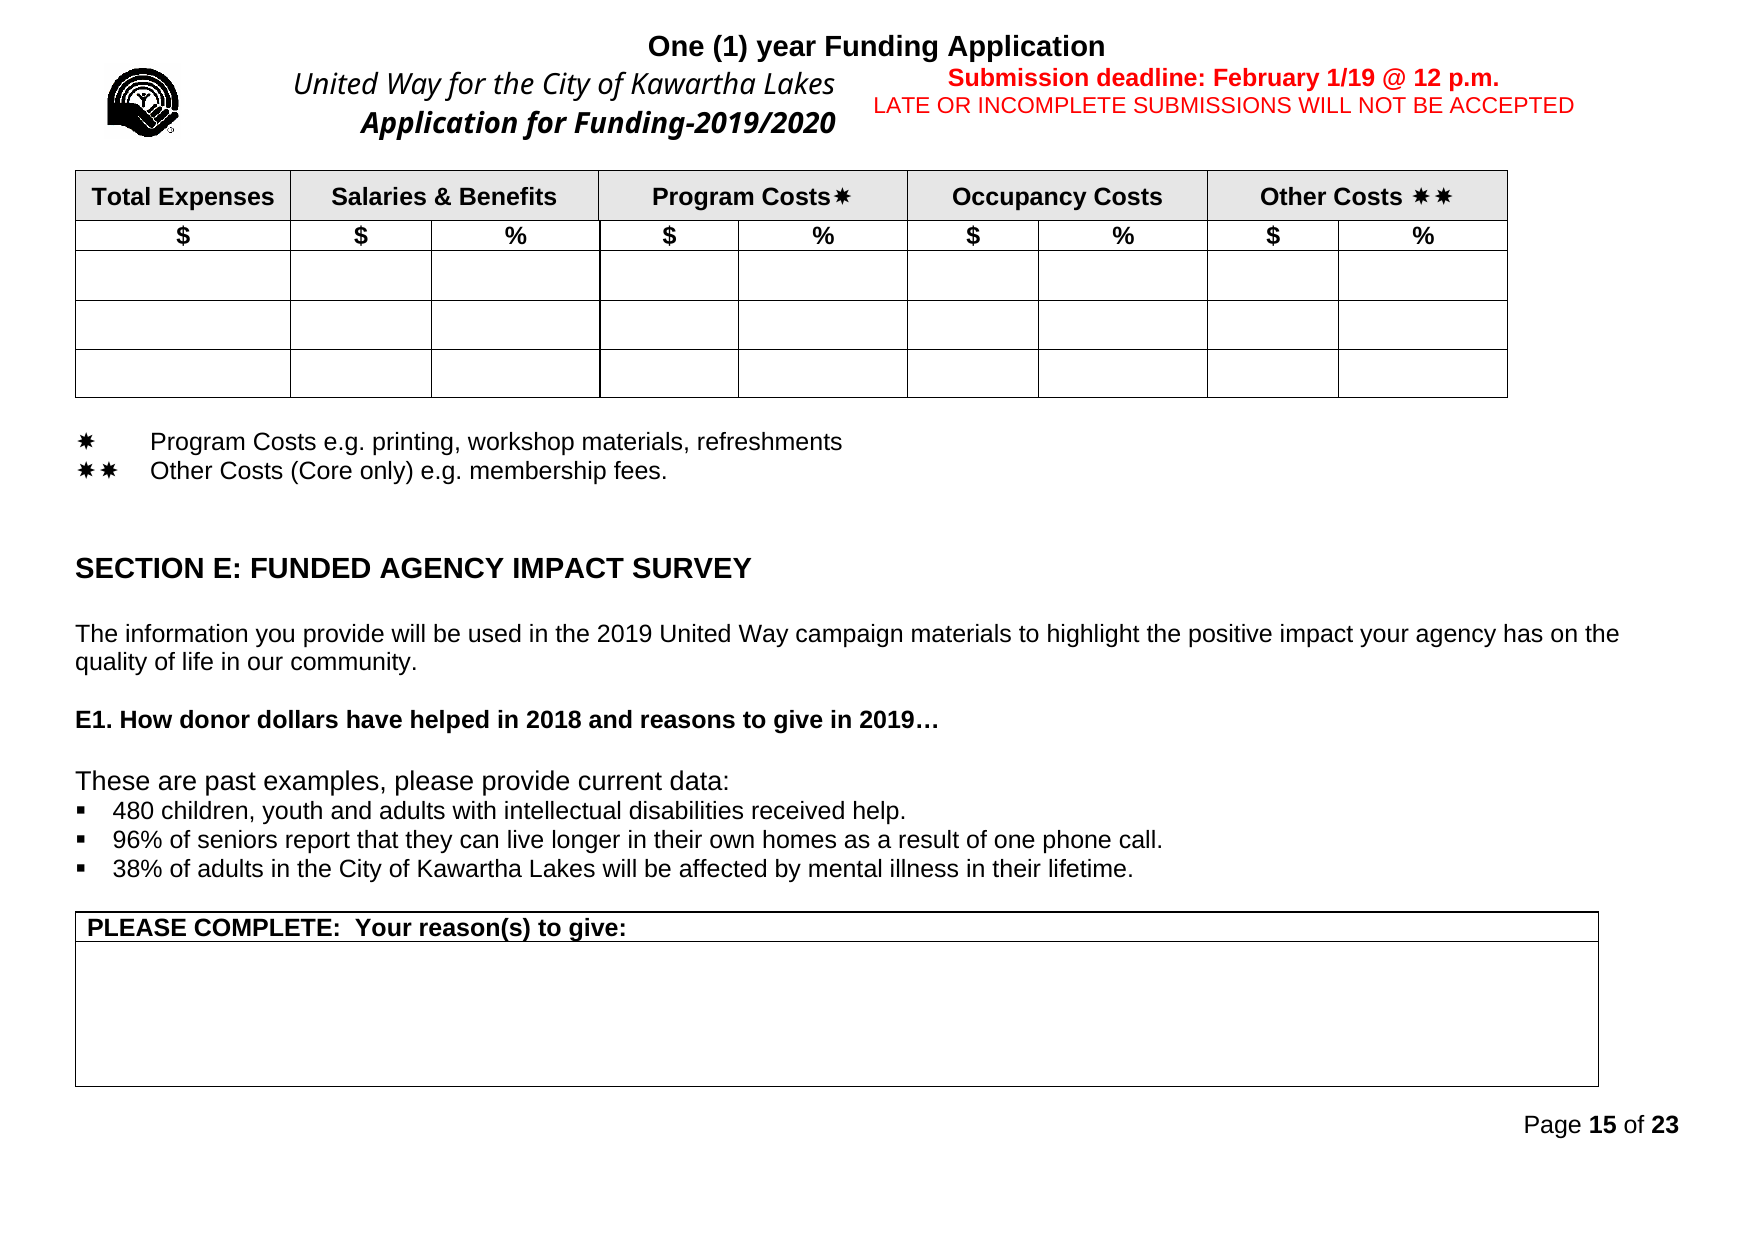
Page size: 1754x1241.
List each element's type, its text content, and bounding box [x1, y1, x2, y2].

text The information you provide will be used in the 2019 United Way campaign materials to highlight the positive impact your agency has on the quality of life in our community. [75, 619, 1679, 676]
text These are past examples, please provide current data: [75, 765, 1679, 796]
table_cell [1339, 350, 1507, 397]
list 38% of adults in the City of will be affected by mental illness in their lifetime. [75, 854, 1679, 883]
table_cell [908, 350, 1038, 397]
table_cell [76, 251, 290, 300]
table_cell $ [1208, 221, 1338, 250]
table_cell [1208, 251, 1338, 300]
table_cell % [739, 221, 907, 250]
table_header Total Expenses [76, 171, 290, 220]
table_cell [76, 301, 290, 348]
table_cell [908, 301, 1038, 348]
table_cell [1339, 251, 1507, 300]
table_cell [291, 301, 431, 348]
table_header Other Costs [1208, 171, 1507, 220]
table_cell [1208, 301, 1338, 348]
list 480 children, youth and adults with intellectual disabilities received help. [75, 796, 1679, 825]
table_cell $ [291, 221, 431, 250]
table_cell [291, 350, 431, 397]
table_header Salaries & Benefits [291, 171, 598, 220]
table_cell [76, 350, 290, 397]
table_cell [1039, 350, 1207, 397]
table_cell $ [76, 221, 290, 250]
table_cell [432, 251, 599, 300]
table_cell % [1039, 221, 1207, 250]
text E1. How donor dollars have helped in 2018 and reasons to give in 2019… [75, 705, 1679, 734]
table_header Program Costs [599, 171, 907, 220]
table_cell [739, 301, 907, 348]
table_cell [908, 251, 1038, 300]
table_cell $ [601, 221, 738, 250]
text SECTION E: FUNDED AGENCY IMPACT SURVEY [75, 552, 1679, 585]
table_cell [1339, 301, 1507, 348]
table_cell [76, 942, 1598, 1086]
text Other Costs (Core only) e.g. membership fees. [75, 456, 1679, 484]
table_cell [1039, 251, 1207, 300]
table_cell [432, 350, 599, 397]
list 96% of seniors report that they can live longer in their own homes as a result of one phone call. [75, 825, 1679, 854]
table_cell [432, 301, 599, 348]
table_cell [601, 301, 738, 348]
table_header Occupancy Costs [908, 171, 1207, 220]
table_cell [601, 350, 738, 397]
table_cell [739, 350, 907, 397]
picture [104, 63, 182, 139]
table_cell [291, 251, 431, 300]
table_cell % [432, 221, 599, 250]
table_cell $ [908, 221, 1038, 250]
table_header PLEASE COMPLETE: Your reason(s) to give: [76, 913, 1598, 941]
table_cell [1039, 301, 1207, 348]
table_cell [739, 251, 907, 300]
table_cell [601, 251, 738, 300]
text Program Costs e.g. printing, workshop materials, refreshments [75, 427, 1679, 456]
table_cell % [1339, 221, 1507, 250]
table_cell [1208, 350, 1338, 397]
